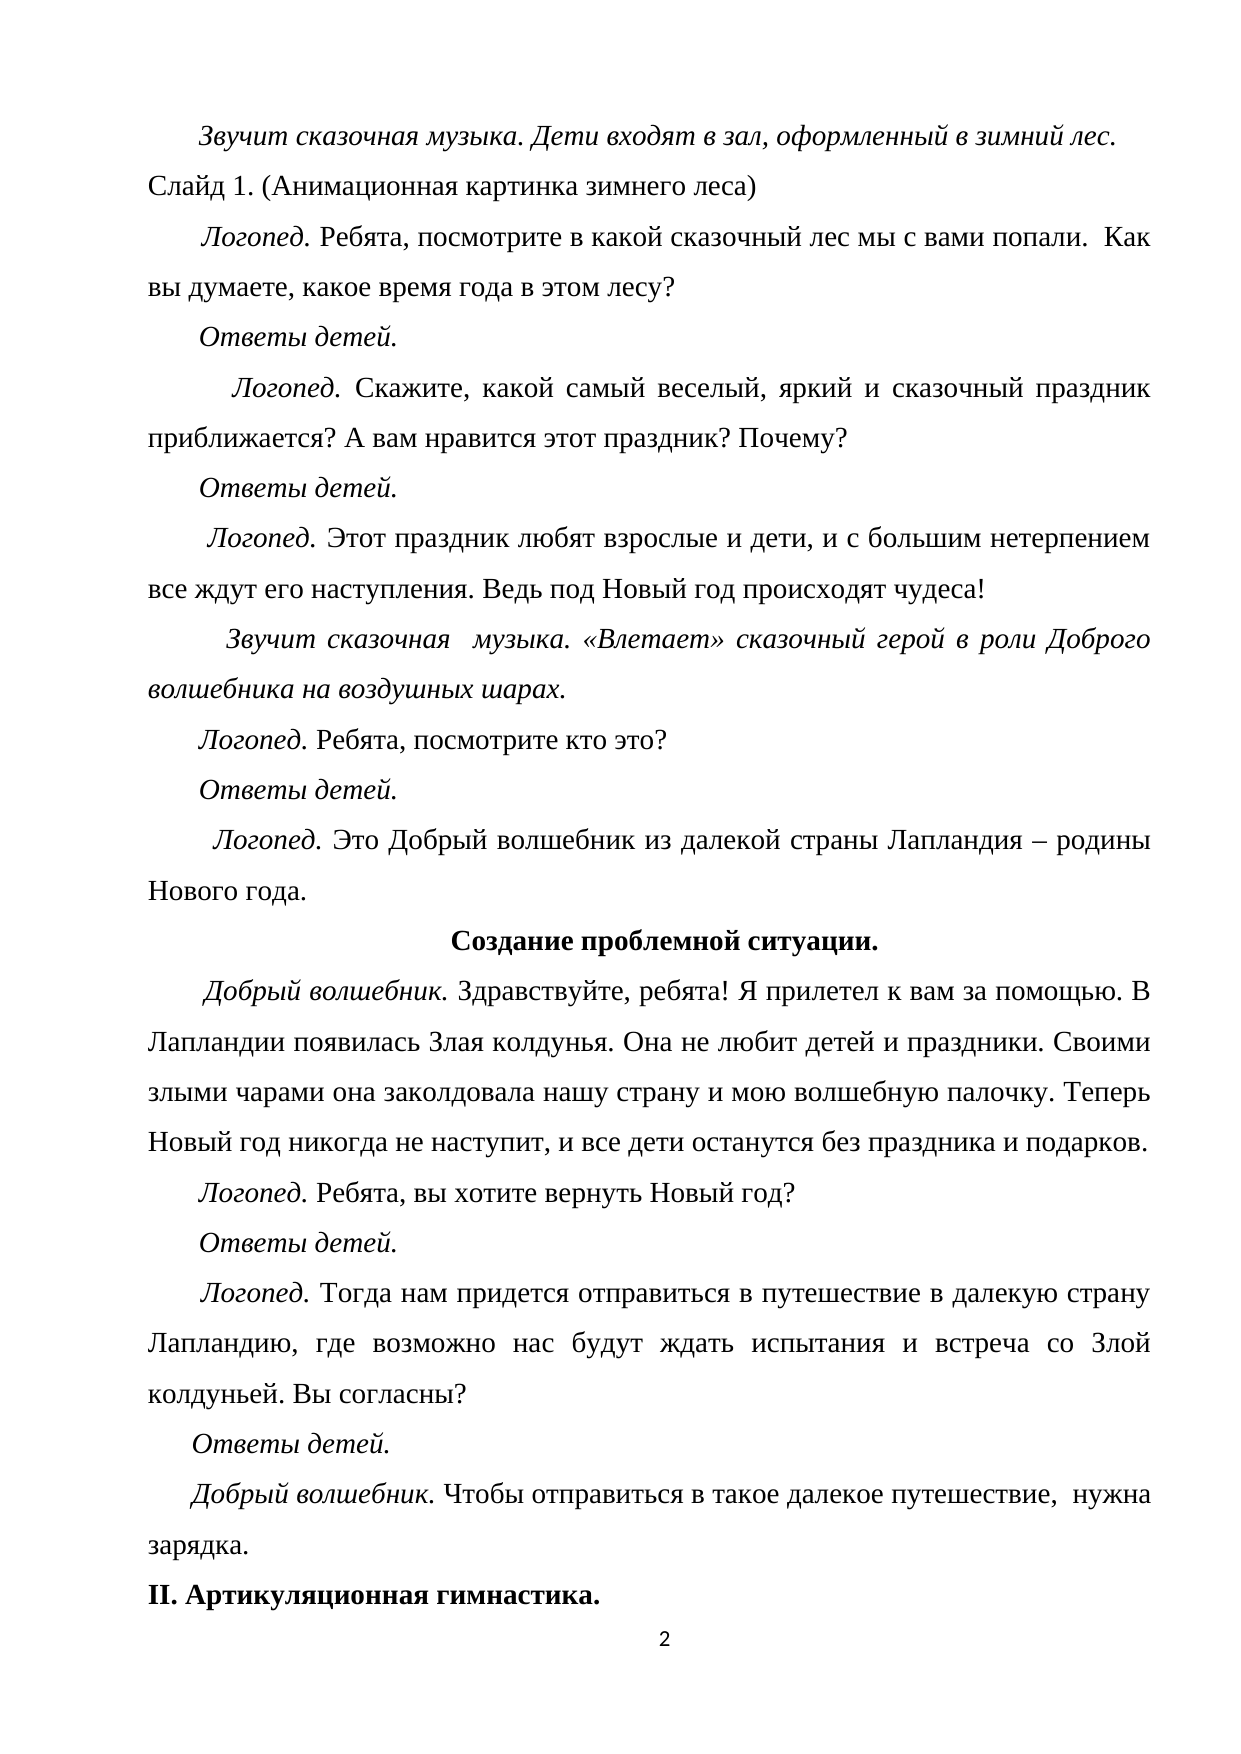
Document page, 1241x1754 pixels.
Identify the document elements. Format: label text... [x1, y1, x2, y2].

text Слайд 1. (Анимационная картинка зимнего леса) [148, 168, 1152, 202]
text Ответы детей. [148, 470, 1152, 504]
text Ответы детей. [148, 1225, 1152, 1258]
text Логопед. Это Добрый волшебник из далекой страны Лапландия – родины Нового года. [148, 822, 1152, 906]
text Ответы детей. [148, 319, 1152, 353]
text Логопед. Скажите, какой самый веселый, яркий и сказочный праздник приближается? А вам нравится этот праздник? Почему? [148, 370, 1152, 453]
text Добрый волшебник. Чтобы отправиться в такое далекое путешествие, нужна зарядка. [148, 1477, 1152, 1560]
text Логопед. Ребята, посмотрите в какой сказочный лес мы с вами попали. Как вы думаете, какое время года в этом лесу? [148, 219, 1152, 303]
text Логопед. Ребята, посмотрите кто это? [148, 722, 1152, 755]
text Создание проблемной ситуации. [177, 923, 1152, 957]
text Логопед. Тогда нам придется отправиться в путешествие в далекую страну Лапландию, где возможно нас будут ждать испытания и встреча со Злой колдуньей. Вы согласны? [148, 1275, 1152, 1409]
text Звучит сказочная музыка. «Влетает» сказочный герой в роли Доброго волшебника на воздушных шарах. [148, 621, 1152, 705]
text Логопед. Этот праздник любят взрослые и дети, и с большим нетерпением все ждут его наступления. Ведь под Новый год происходят чудеса! [148, 521, 1152, 604]
text Ответы детей. [148, 772, 1152, 806]
text Звучит сказочная музыка. Дети входят в зал, оформленный в зимний лес. [148, 118, 1152, 152]
text ІІ. Артикуляционная гимнастика. [148, 1577, 1152, 1611]
text Логопед. Ребята, вы хотите вернуть Новый год? [148, 1175, 1152, 1208]
text Ответы детей. [148, 1426, 1152, 1460]
text Добрый волшебник. Здравствуйте, ребята! Я прилетел к вам за помощью. В Лапландии появилась Злая колдунья. Она не любит детей и праздники. Своими злыми чарами она заколдовала нашу страну и мою волшебную палочку. Теперь Новый год никогда не наступит, и все дети останутся без праздника и подарков. [148, 973, 1152, 1158]
